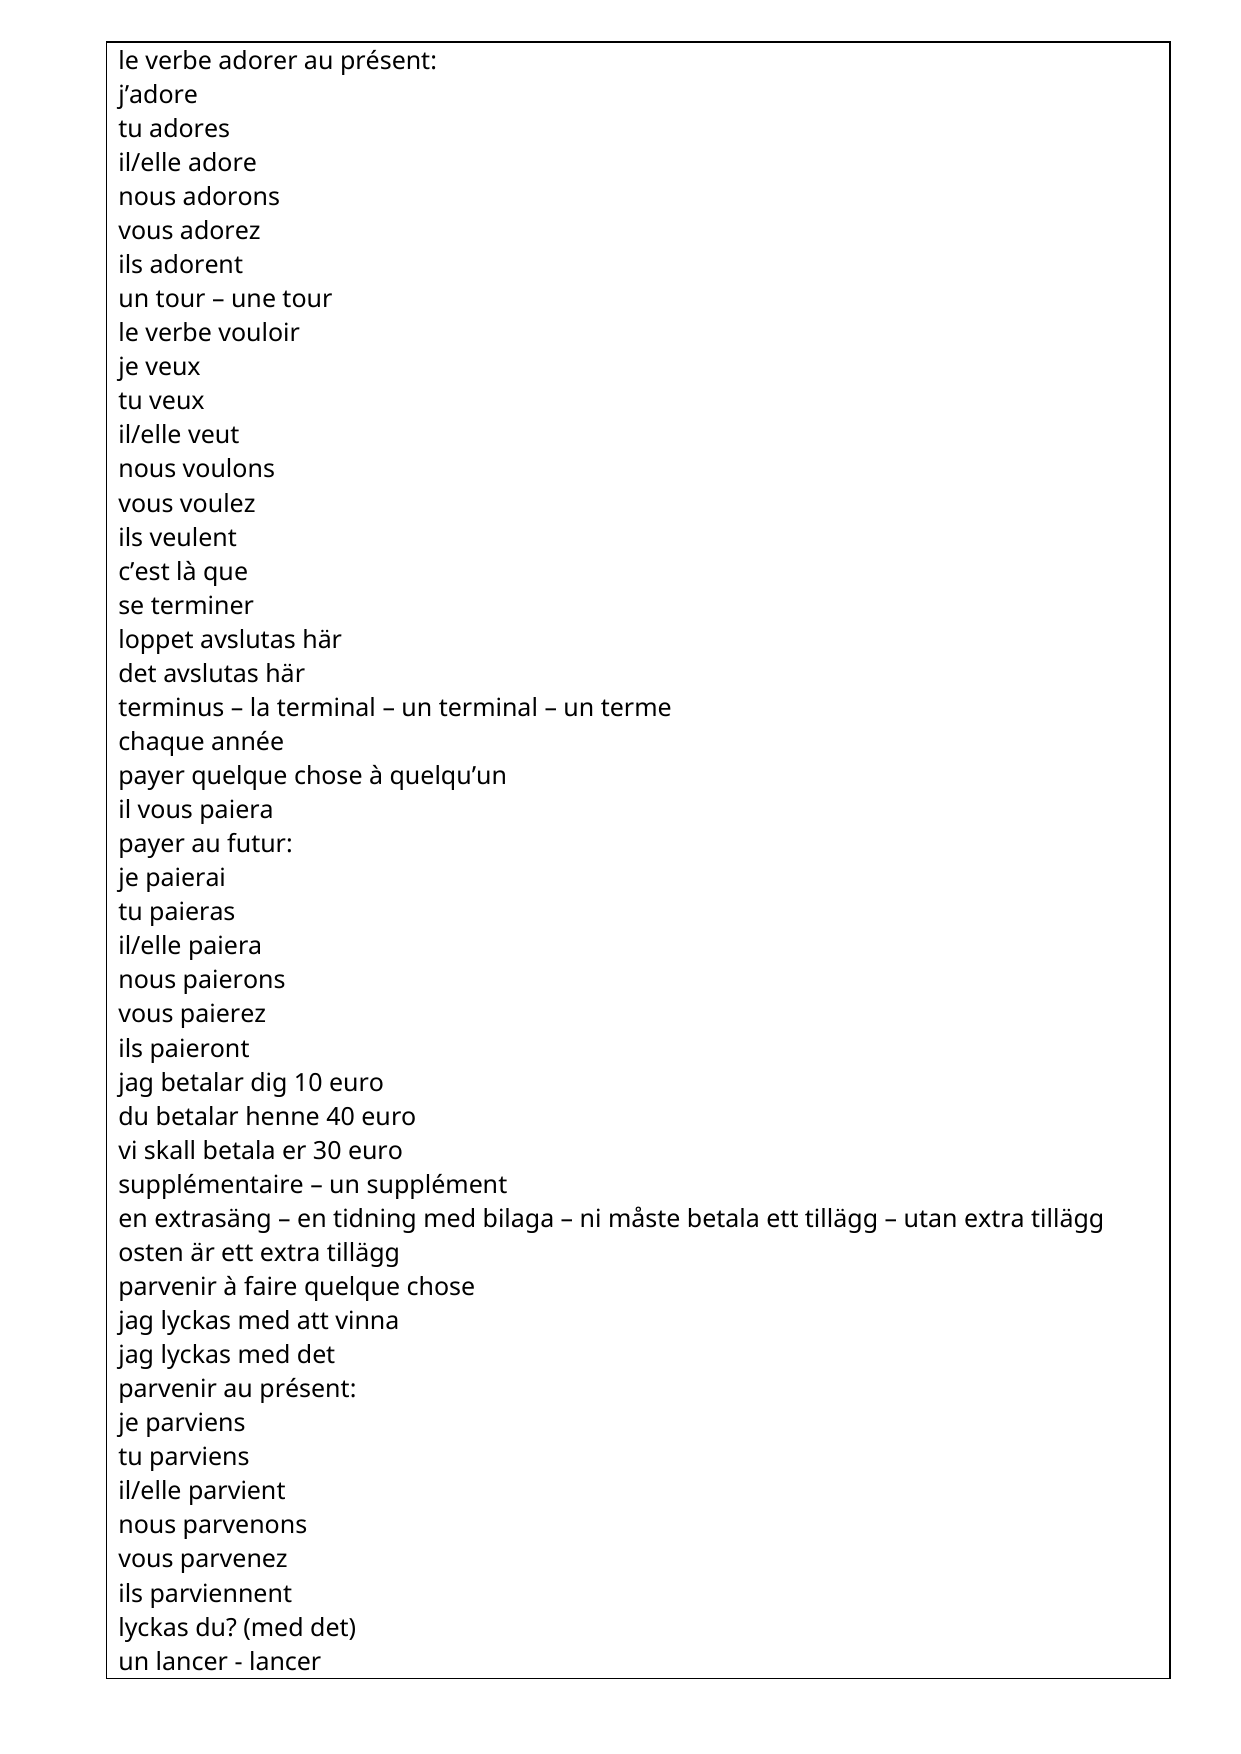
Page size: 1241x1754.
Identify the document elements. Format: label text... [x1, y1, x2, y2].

table_cell le verbe adorer au présent: j’adore tu adores il/elle adore nous adorons vous adorez ils adorent un tour – une tour le verbe vouloir je veux tu veux il/elle veut nous voulons vous voulez ils veulent c’est là que se terminer loppet avslutas här det avslutas här terminus – la terminal – un terminal – un terme chaque année payer quelque chose à quelqu’un il vous paiera payer au futur: je paierai tu paieras il/elle paiera nous paierons vous paierez ils paieront jag betalar dig 10 euro du betalar henne 40 euro vi skall betala er 30 euro supplémentaire – un supplément en extrasäng – en tidning med bilaga – ni måste betala ett tillägg – utan extra tillägg osten är ett extra tillägg parvenir à faire quelque chose jag lyckas med att vinna jag lyckas med det parvenir au présent: je parviens tu parviens il/elle parvient nous parvenons vous parvenez ils parviennent lyckas du? (med det) un lancer - lancer [107, 43, 1169, 1677]
